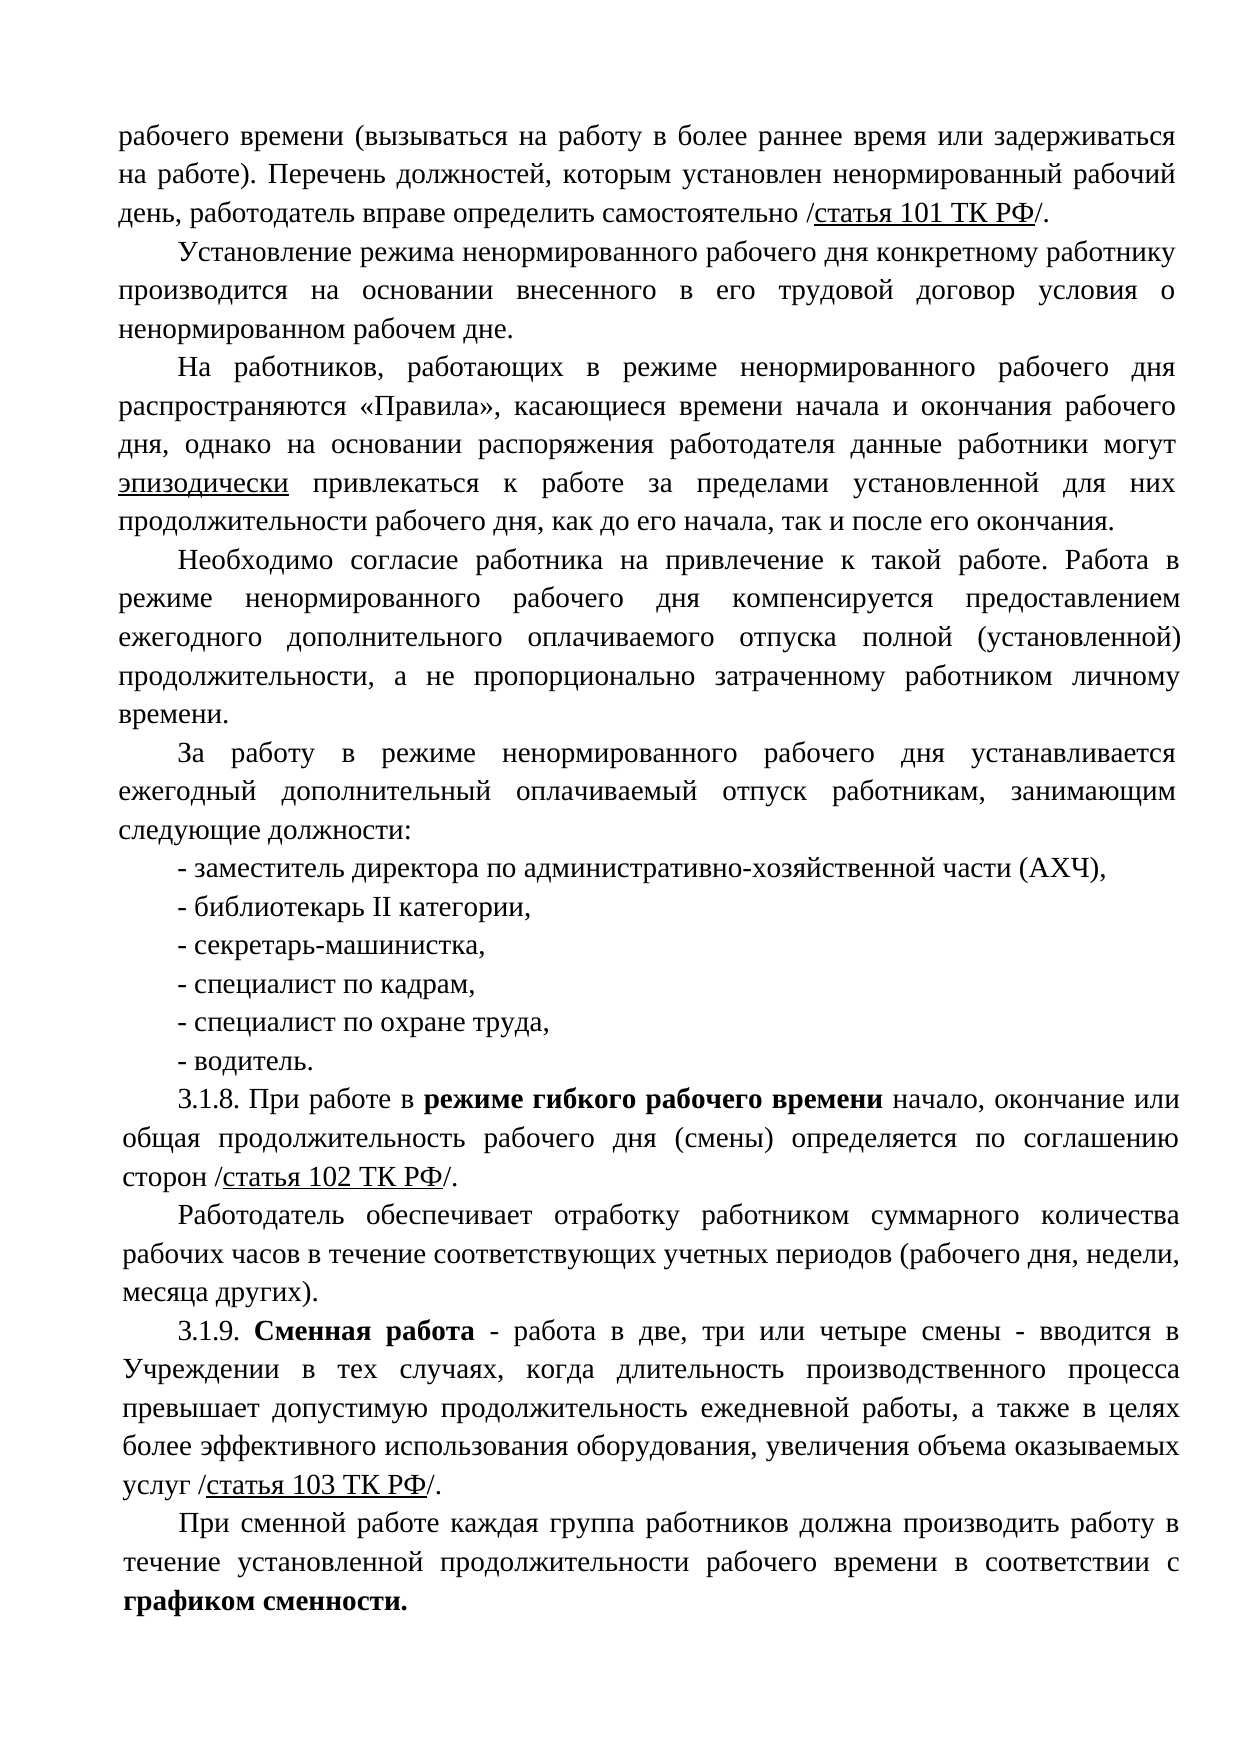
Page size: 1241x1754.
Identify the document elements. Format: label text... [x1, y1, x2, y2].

text - специалист по охране труда, [118, 1004, 1177, 1038]
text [118, 118, 1177, 229]
text 3.1.9. Сменная работа - работа в две, три или четыре смены - вводится в Учреждении в тех случаях, когда длительность производственного процесса превышает допустимую продолжительность ежедневной работы, а также в целях более эффективного использования оборудования, увеличения объема оказываемых услуг /статья 103 ТК РФ/. [122, 1313, 1181, 1501]
text Установление режима ненормированного рабочего дня конкретному работнику производится на основании внесенного в его трудовой договор условия о ненормированном рабочем дне. [118, 234, 1177, 344]
text Необходимо согласие работника на привлечение к такой работе. Работа в режиме ненормированного рабочего дня компенсируется предоставлением ежегодного дополнительного оплачиваемого отпуска полной (установленной) продолжительности, а не пропорционально затраченному работником личному времени. [118, 542, 1181, 730]
text На работников, работающих в режиме ненормированного рабочего дня распространяются «Правила», касающиеся времени начала и окончания рабочего дня, однако на основании распоряжения работодателя данные работники могут эпизодически привлекаться к работе за пределами установленной для них продолжительности рабочего дня, как до его начала, так и после его окончания. [118, 349, 1177, 537]
text 3.1.8. При работе в режиме гибкого рабочего времени начало, окончание или общая продолжительность рабочего дня (смены) определяется по соглашению сторон /статья 102 ТК РФ/. [122, 1082, 1180, 1192]
text Работодатель обеспечивает отработку работником суммарного количества рабочих часов в течение соответствующих учетных периодов (рабочего дня, недели, месяца других). [122, 1197, 1181, 1308]
text - библиотекарь II категории, [118, 889, 1177, 922]
text - водитель. [118, 1043, 1177, 1077]
text - заместитель директора по административно-хозяйственной части (АХЧ), [118, 850, 1177, 884]
text - секретарь-машинистка, [118, 927, 1177, 961]
text - специалист по кадрам, [118, 966, 1177, 999]
text При сменной работе каждая группа работников должна производить работу в течение установленной продолжительности рабочего времени в соответствии с графиком сменности. [123, 1506, 1181, 1616]
text За работу в режиме ненормированного рабочего дня устанавливается ежегодный дополнительный оплачиваемый отпуск работникам, занимающим следующие должности: [118, 735, 1177, 845]
